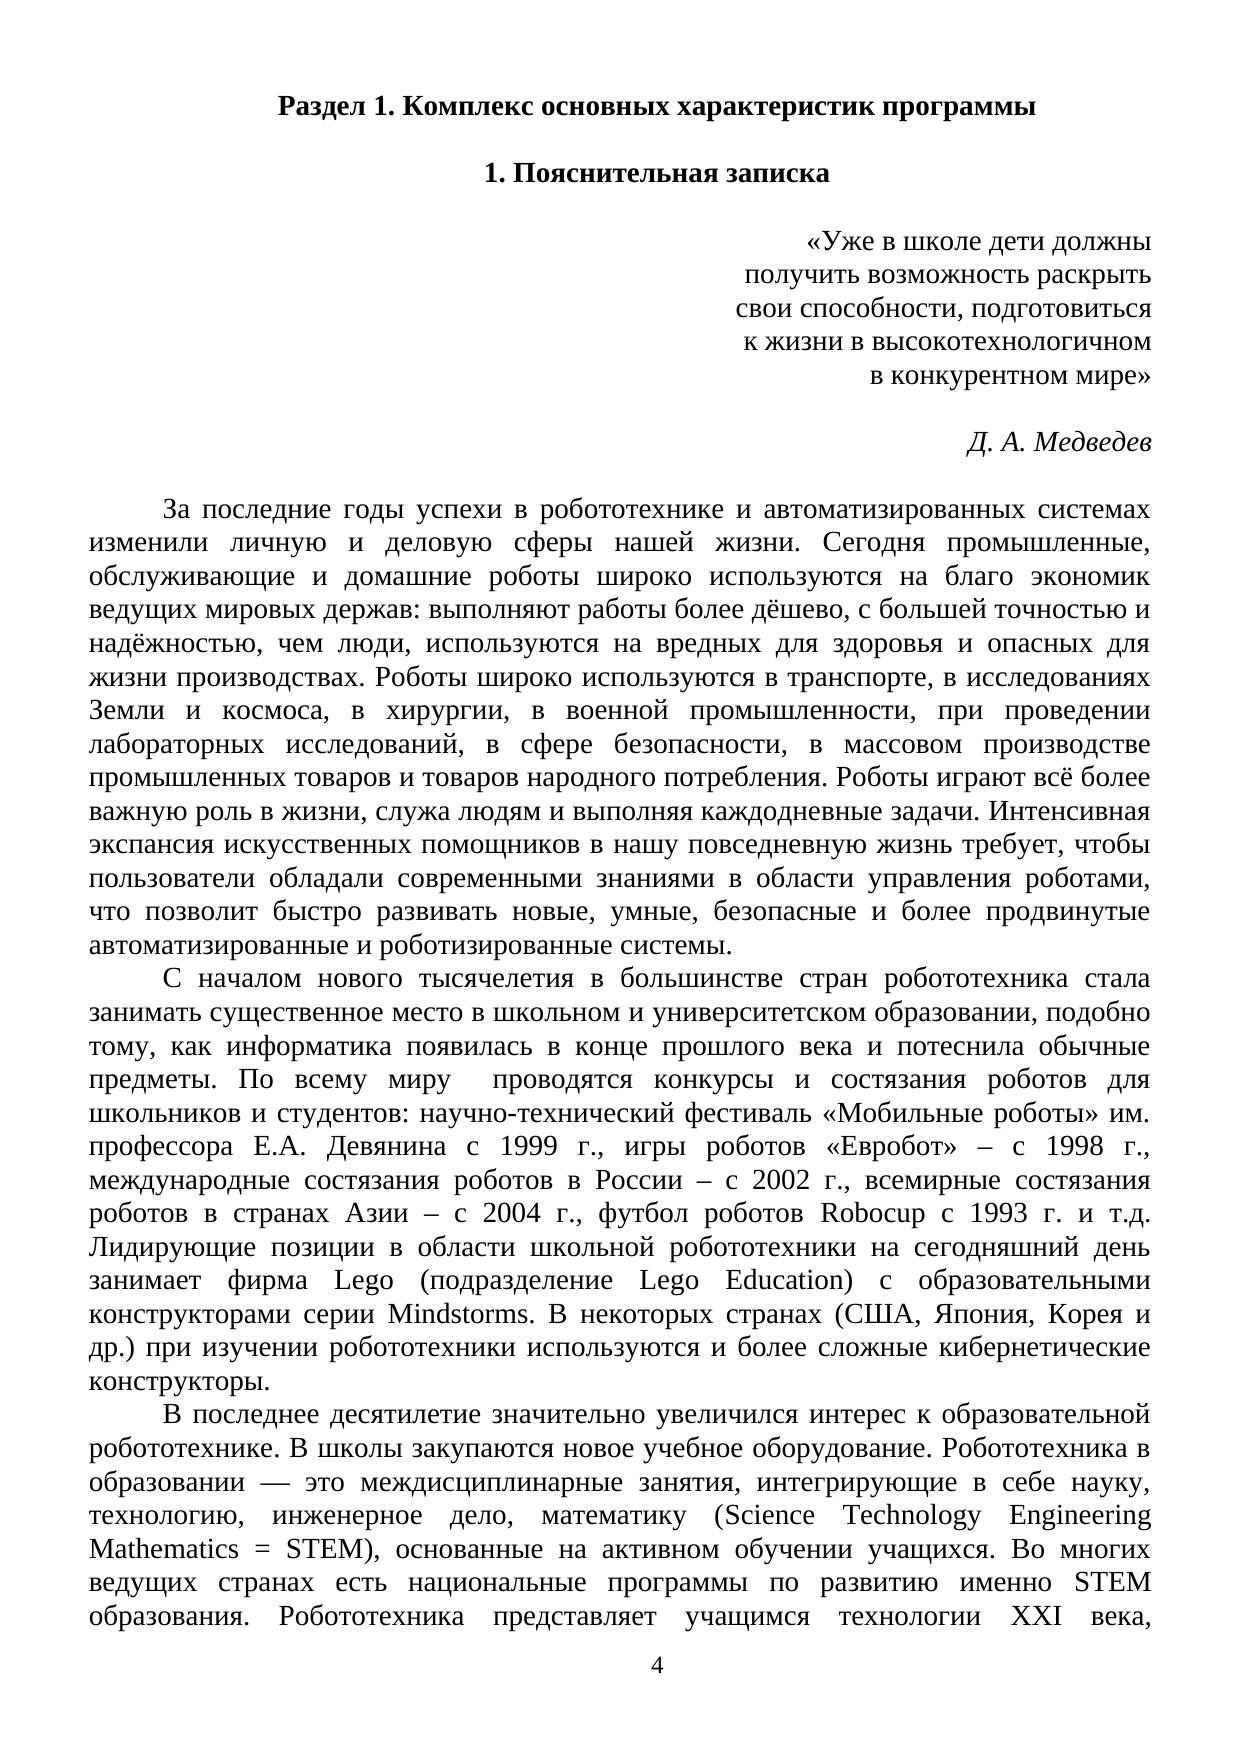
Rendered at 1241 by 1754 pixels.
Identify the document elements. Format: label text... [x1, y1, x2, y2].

text в конкурентном мире» [88, 357, 1152, 390]
text За последние годы успехи в робототехнике и автоматизированных системах изменили личную и деловую сферы нашей жизни. Сегодня промышленные, обслуживающие и домашние роботы широко используются на благо экономик ведущих мировых держав: выполняют работы более дёшево, с большей точностью и надёжностью, чем люди, используются на вредных для здоровья и опасных для жизни производствах. Роботы широко используются в транспорте, в исследованиях Земли и космоса, в хирургии, в военной промышленности, при проведении лабораторных исследований, в сфере безопасности, в массовом производстве промышленных товаров и товаров народного потребления. Роботы играют всё более важную роль в жизни, служа людям и выполняя каждодневные задачи. Интенсивная экспансия искусственных помощников в нашу повседневную жизнь требует, чтобы пользователи обладали современными знаниями в области управления роботами, что позволит быстро развивать новые, умные, безопасные и более продвинутые автоматизированные и роботизированные системы. [88, 491, 1152, 961]
text «Уже в школе дети должны [88, 223, 1152, 256]
text получить возможность раскрыть [88, 256, 1152, 290]
text Д. А. Медведев [88, 424, 1152, 457]
text Раздел 1. Комплекс основных характеристик программы [88, 88, 1152, 122]
text 1. Пояснительная записка [88, 156, 1152, 189]
text свои способности, подготовиться [88, 290, 1152, 323]
text к жизни в высокотехнологичном [88, 323, 1152, 357]
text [88, 1397, 1152, 1631]
text С началом нового тысячелетия в большинстве стран робототехника стала занимать существенное место в школьном и университетском образовании, подобно тому, как информатика появилась в конце прошлого века и потеснила обычные предметы. По всему миру проводятся конкурсы и состязания роботов для школьников и студентов: научно-технический фестиваль «Мобильные роботы» им. профессора Е.А. Девянина с 1999 г., игры роботов «Евробот» – с 1998 г., международные состязания роботов в России – с 2002 г., всемирные состязания роботов в странах Азии – с 2004 г., футбол роботов Robocup с 1993 г. и т.д. Лидирующие позиции в области школьной робототехники на сегодняшний день занимает фирма Lego (подразделение Lego Education) с образовательными конструкторами серии Mindstorms. В некоторых странах (США, Япония, Корея и др.) при изучении робототехники используются и более сложные кибернетические конструкторы. [88, 961, 1152, 1397]
